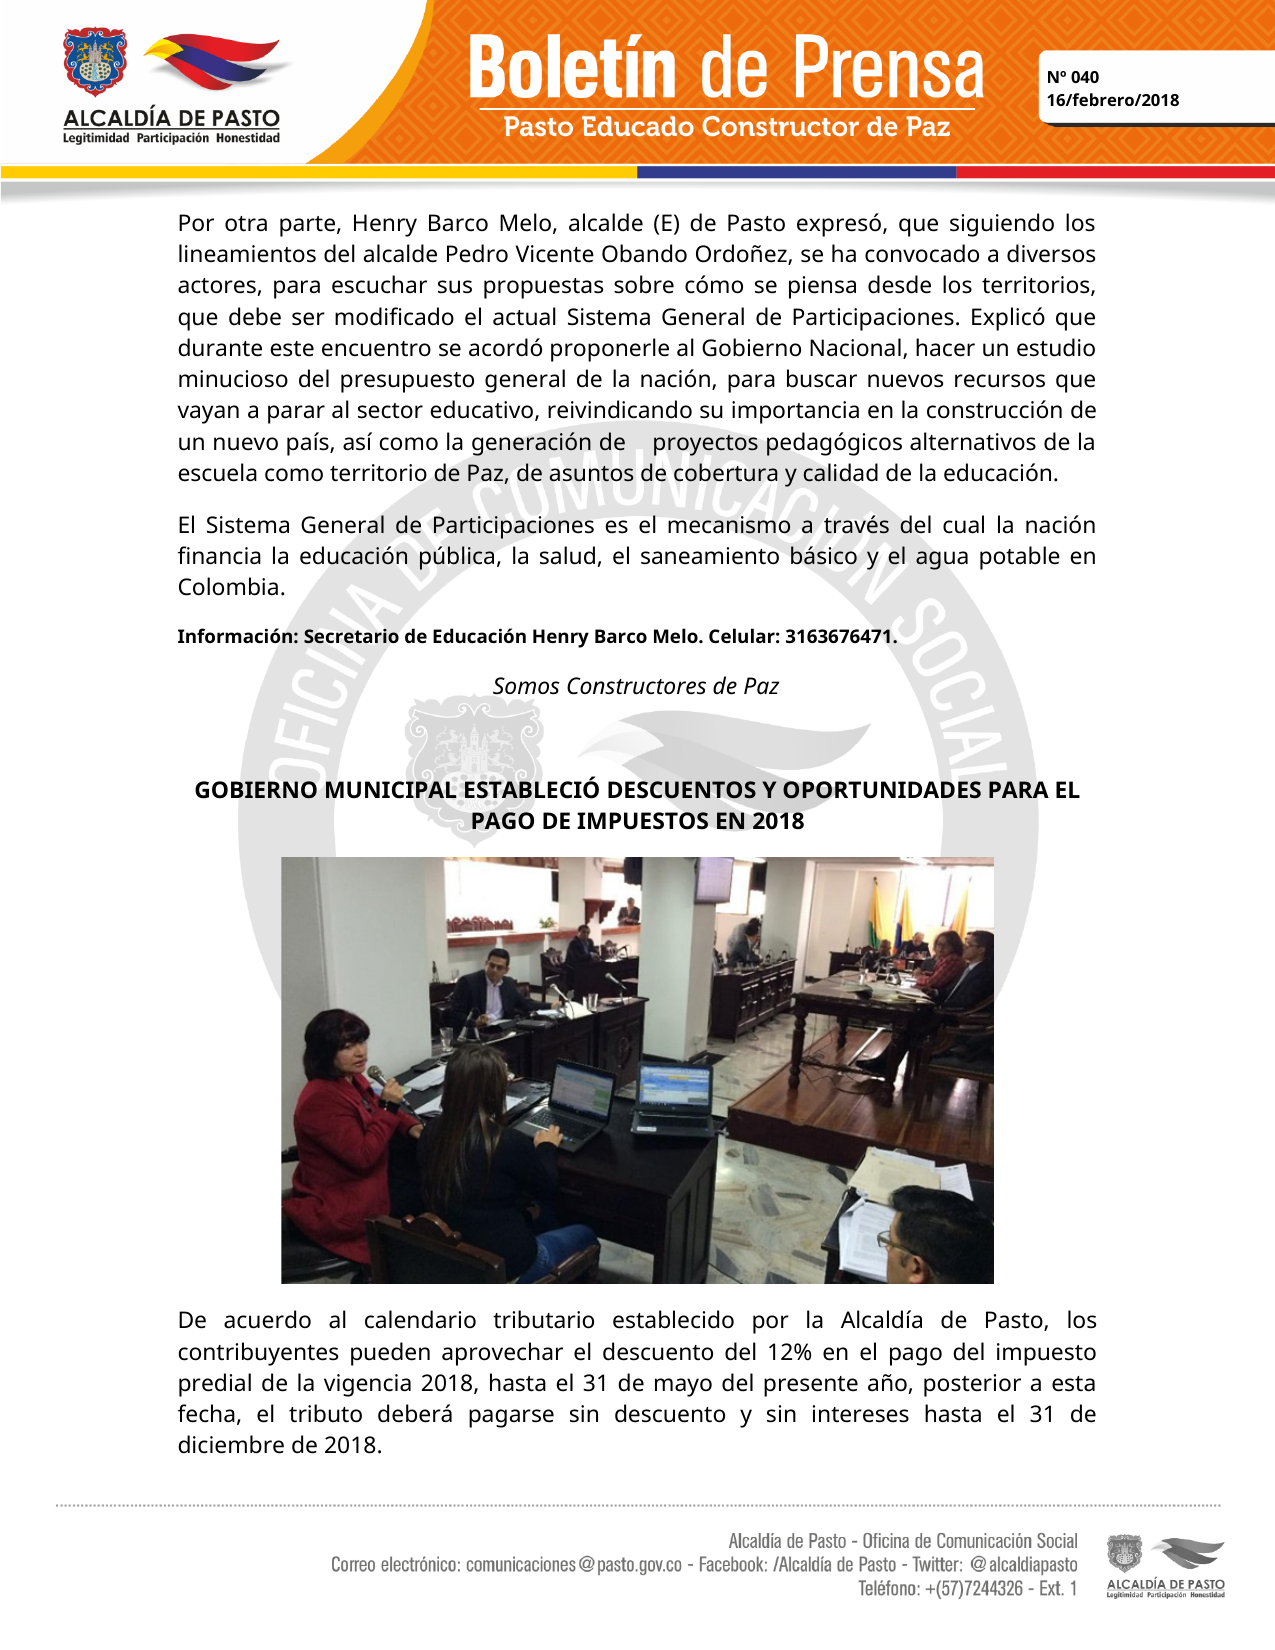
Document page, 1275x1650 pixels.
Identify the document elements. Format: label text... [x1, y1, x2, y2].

text Por otra parte, Henry Barco Melo, alcalde (E) de Pasto expresó, que siguiendo los lineamientos del alcalde Pedro Vicente Obando Ordoñez, se ha convocado a diversos actores, para escuchar sus propuestas sobre cómo se piensa desde los territorios, que debe ser modificado el actual Sistema General de Participaciones. Explicó que durante este encuentro se acordó proponerle al Gobierno Nacional, hacer un estudio minucioso del presupuesto general de la nación, para buscar nuevos recursos que vayan a parar al sector educativo, reivindicando su importancia en la construcción de un nuevo país, así como la generación de proyectos pedagógicos alternativos de la escuela como territorio de Paz, de asuntos de cobertura y calidad de la educación. [177, 207, 1098, 488]
text Somos Constructores de Paz [177, 670, 1098, 701]
text GOBIERNO MUNICIPAL ESTABLECIÓ DESCUENTOS Y OPORTUNIDADES PARA EL PAGO DE IMPUESTOS EN 2018 [177, 774, 1098, 836]
text De acuerdo al calendario tributario establecido por la Alcaldía de Pasto, los contribuyentes pueden aprovechar el descuento del 12% en el pago del impuesto predial de la vigencia 2018, hasta el 31 de mayo del presente año, posterior a esta fecha, el tributo deberá pagarse sin descuento y sin intereses hasta el 31 de diciembre de 2018. [177, 1304, 1098, 1461]
text Información: Secretario de Educación Henry Barco Melo. Celular: 3163676471. [177, 623, 1098, 649]
text El Sistema General de Participaciones es el mecanismo a través del cual la nación financia la educación pública, la salud, el saneamiento básico y el agua potable en Colombia. [177, 509, 1098, 603]
picture [0, 0, 1275, 1645]
